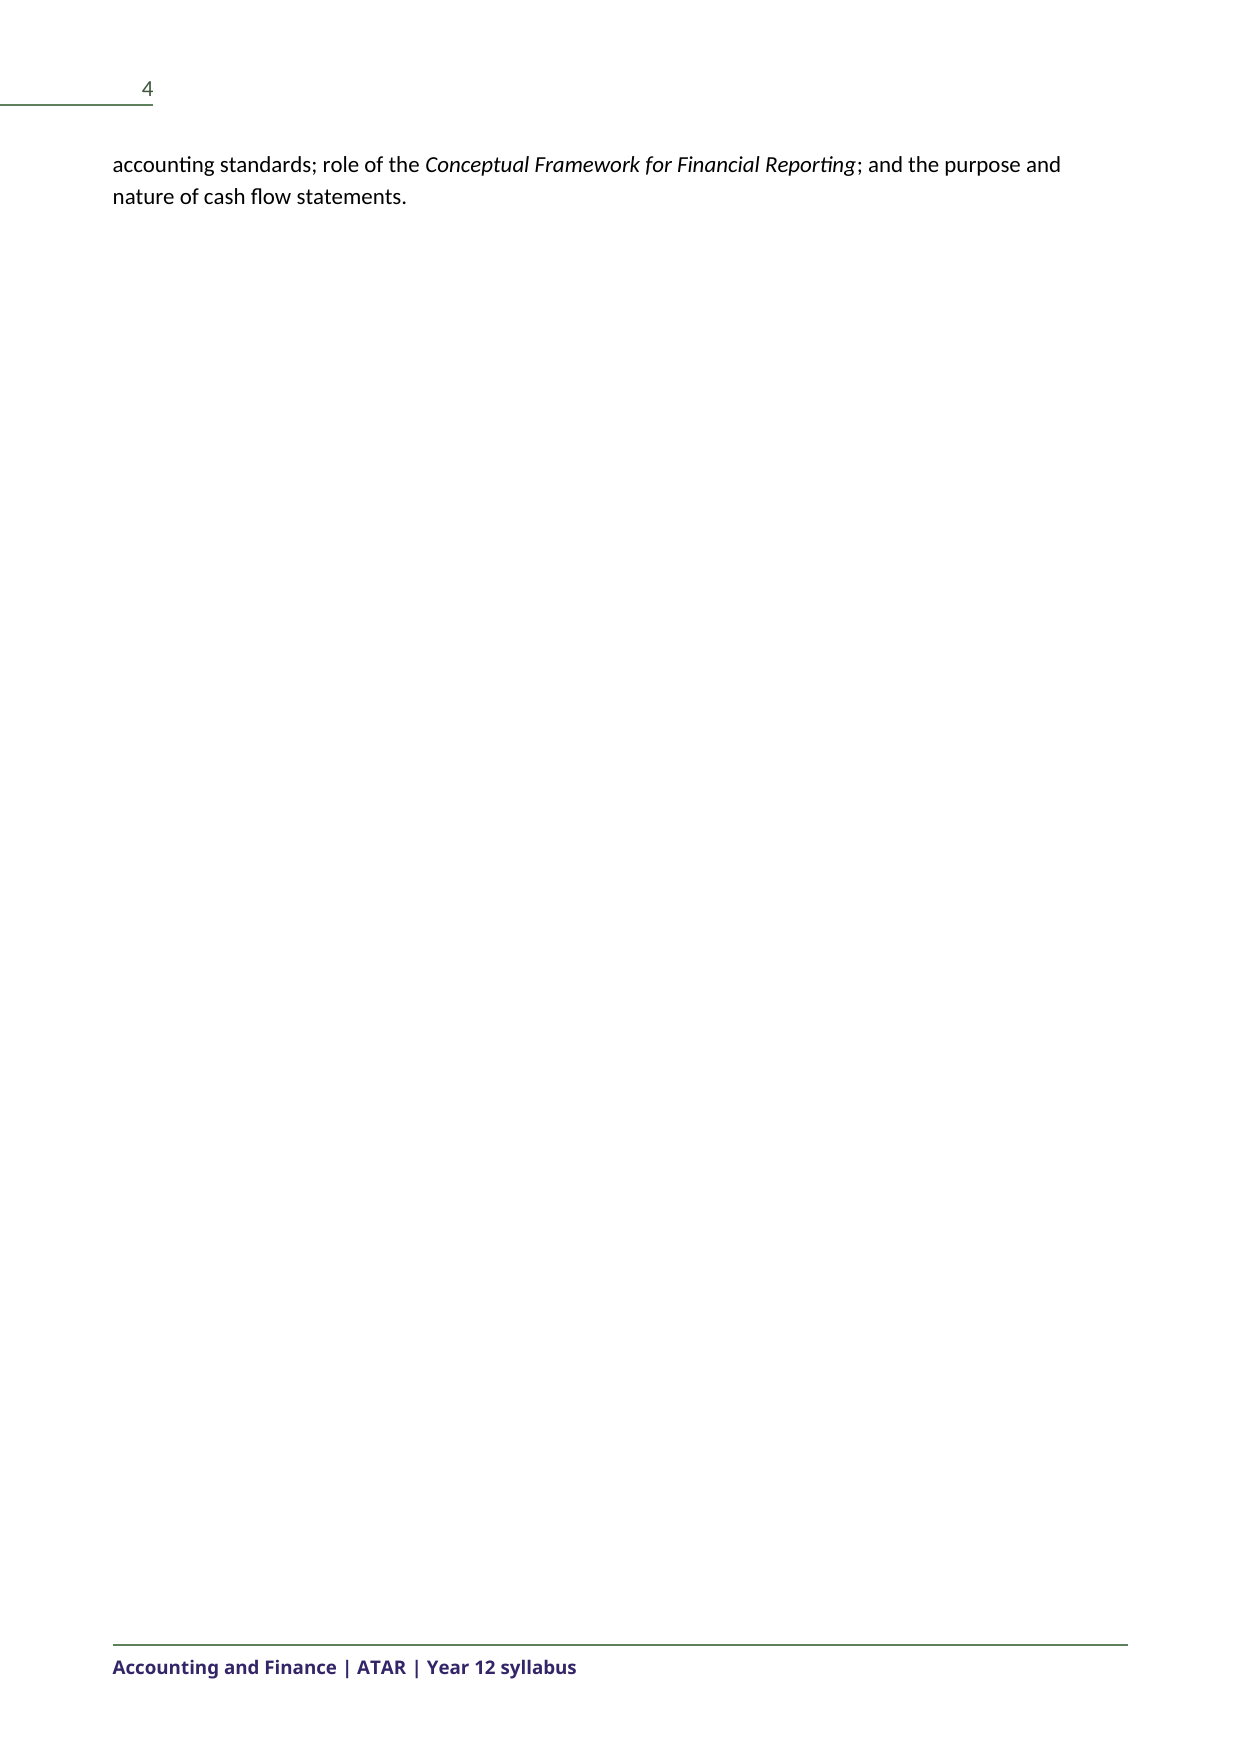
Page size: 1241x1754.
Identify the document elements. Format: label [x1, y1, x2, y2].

text [112, 150, 1128, 210]
